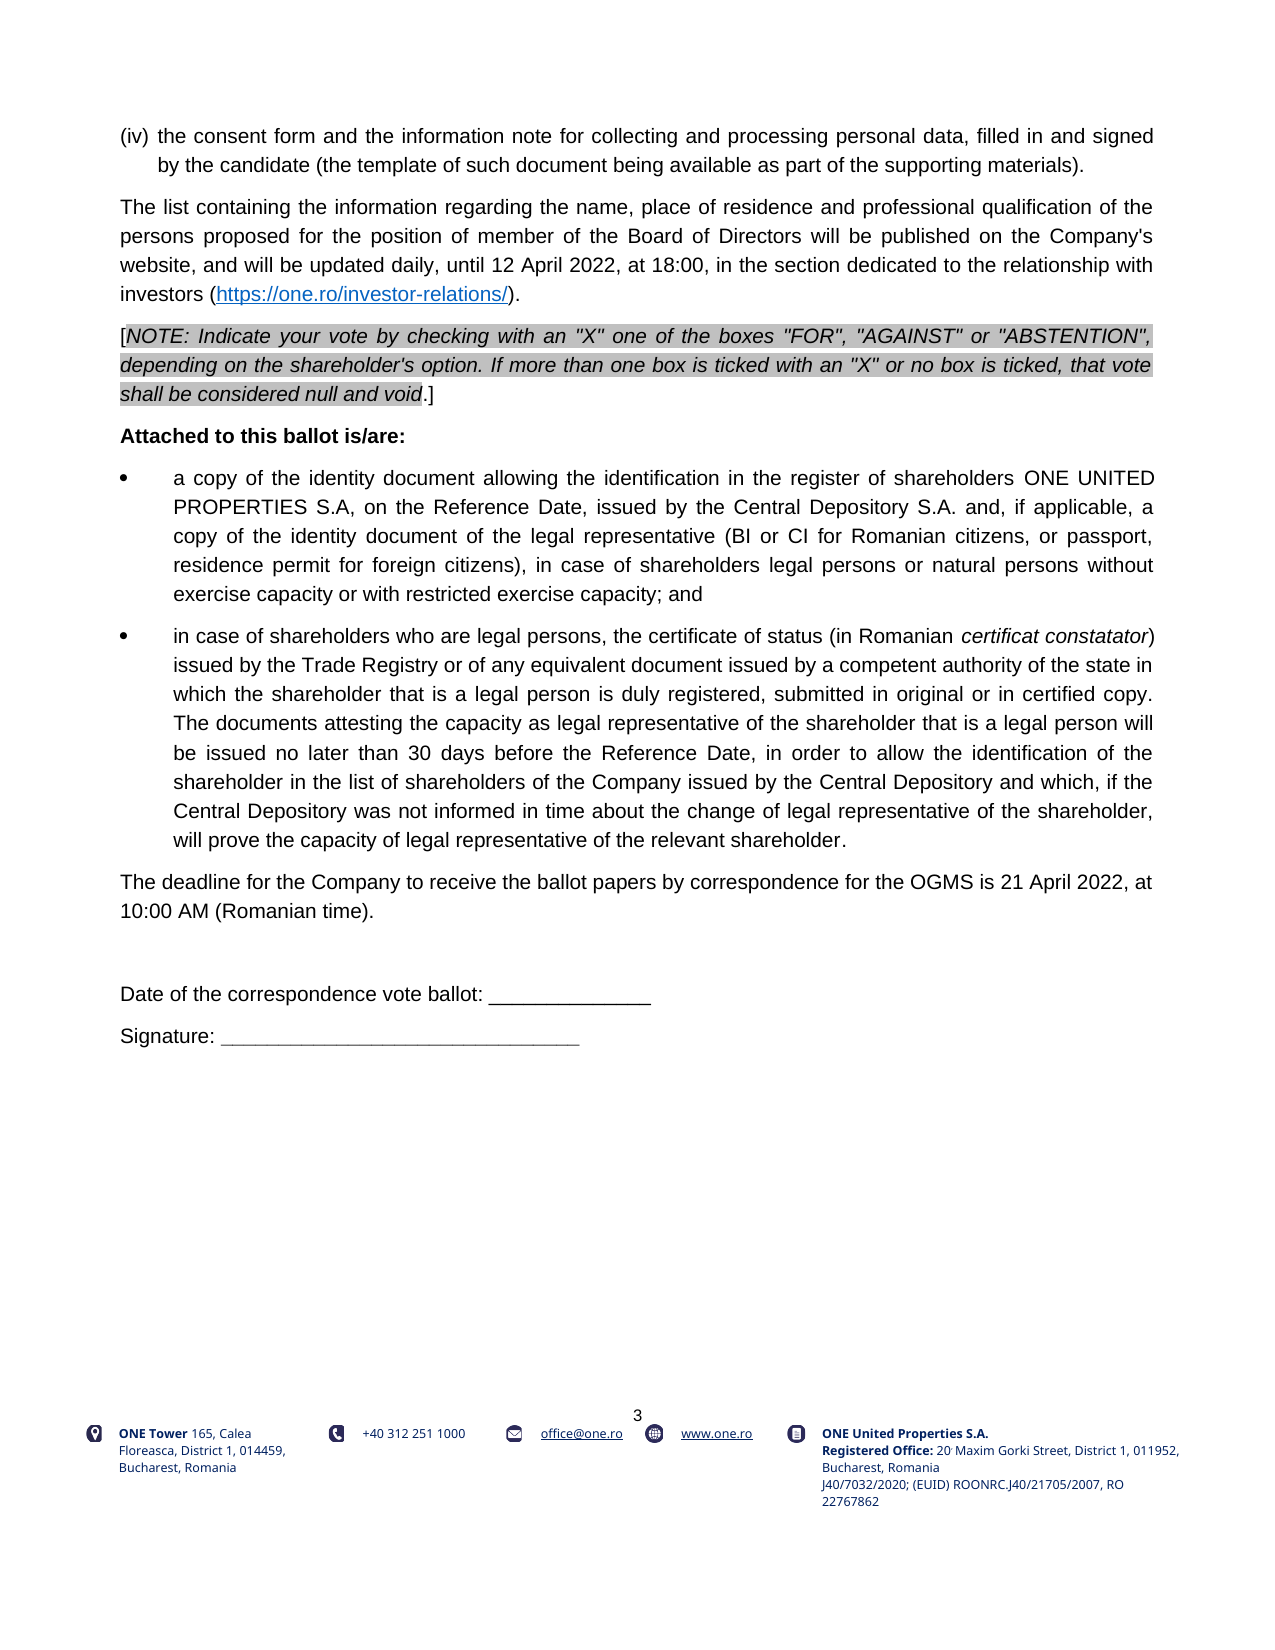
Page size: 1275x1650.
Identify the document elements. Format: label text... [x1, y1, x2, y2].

list Signature: _______________________________ [120, 1020, 1155, 1049]
picture [328, 1425, 344, 1441]
list the consent form and the information note for collecting and processing personal data, filled in and signed by the candidate (the template of such document being available as part of the supporting materials). [120, 120, 1155, 178]
list [NOTE: Indicate your vote by checking with an "X" one of the boxes "FOR", "AGAINST" or "ABSTENTION", depending on the shareholder's option. If more than one box is ticked with an "X" or no box is ticked, that vote shall be considered null and void.] [120, 320, 1155, 407]
picture [506, 1425, 522, 1441]
picture [645, 1424, 663, 1443]
picture [787, 1425, 806, 1443]
picture [86, 1425, 102, 1441]
list Attached to this ballot is/are: [120, 420, 1155, 449]
list The deadline for the Company to receive the ballot papers by correspondence for the OGMS is 21 April 2022, at 10:00 AM (Romanian time). [120, 866, 1155, 924]
list in case of shareholders who are legal persons, the certificate of status (in Romanian certificat constatator) issued by the Trade Registry or of any equivalent document issued by a competent authority of the state in which the shareholder that is a legal person is duly registered, submitted in original or in certified copy. The documents attesting the capacity as legal representative of the shareholder that is a legal person will be issued no later than 30 days before the Reference Date, in order to allow the identification of the shareholder in the list of shareholders of the Company issued by the Central Depository and which, if the Central Depository was not informed in time about the change of legal representative of the shareholder, will prove the capacity of legal representative of the relevant shareholder. [120, 620, 1155, 853]
list Date of the correspondence vote ballot: ______________ [120, 978, 1155, 1007]
list a copy of the identity document allowing the identification in the register of shareholders ONE UNITED PROPERTIES S.A, on the Reference Date, issued by the Central Depository S.A. and, if applicable, a copy of the identity document of the legal representative (BI or CI for Romanian citizens, or passport, residence permit for foreign citizens), in case of shareholders legal persons or natural persons without exercise capacity or with restricted exercise capacity; and [120, 462, 1155, 607]
list The list containing the information regarding the name, place of residence and professional qualification of the persons proposed for the position of member of the Board of Directors will be published on the Company's website, and will be updated daily, until 12 April 2022, at 18:00, in the section dedicated to the relationship with investors (https://one.ro/investor-relations/). [120, 191, 1155, 307]
